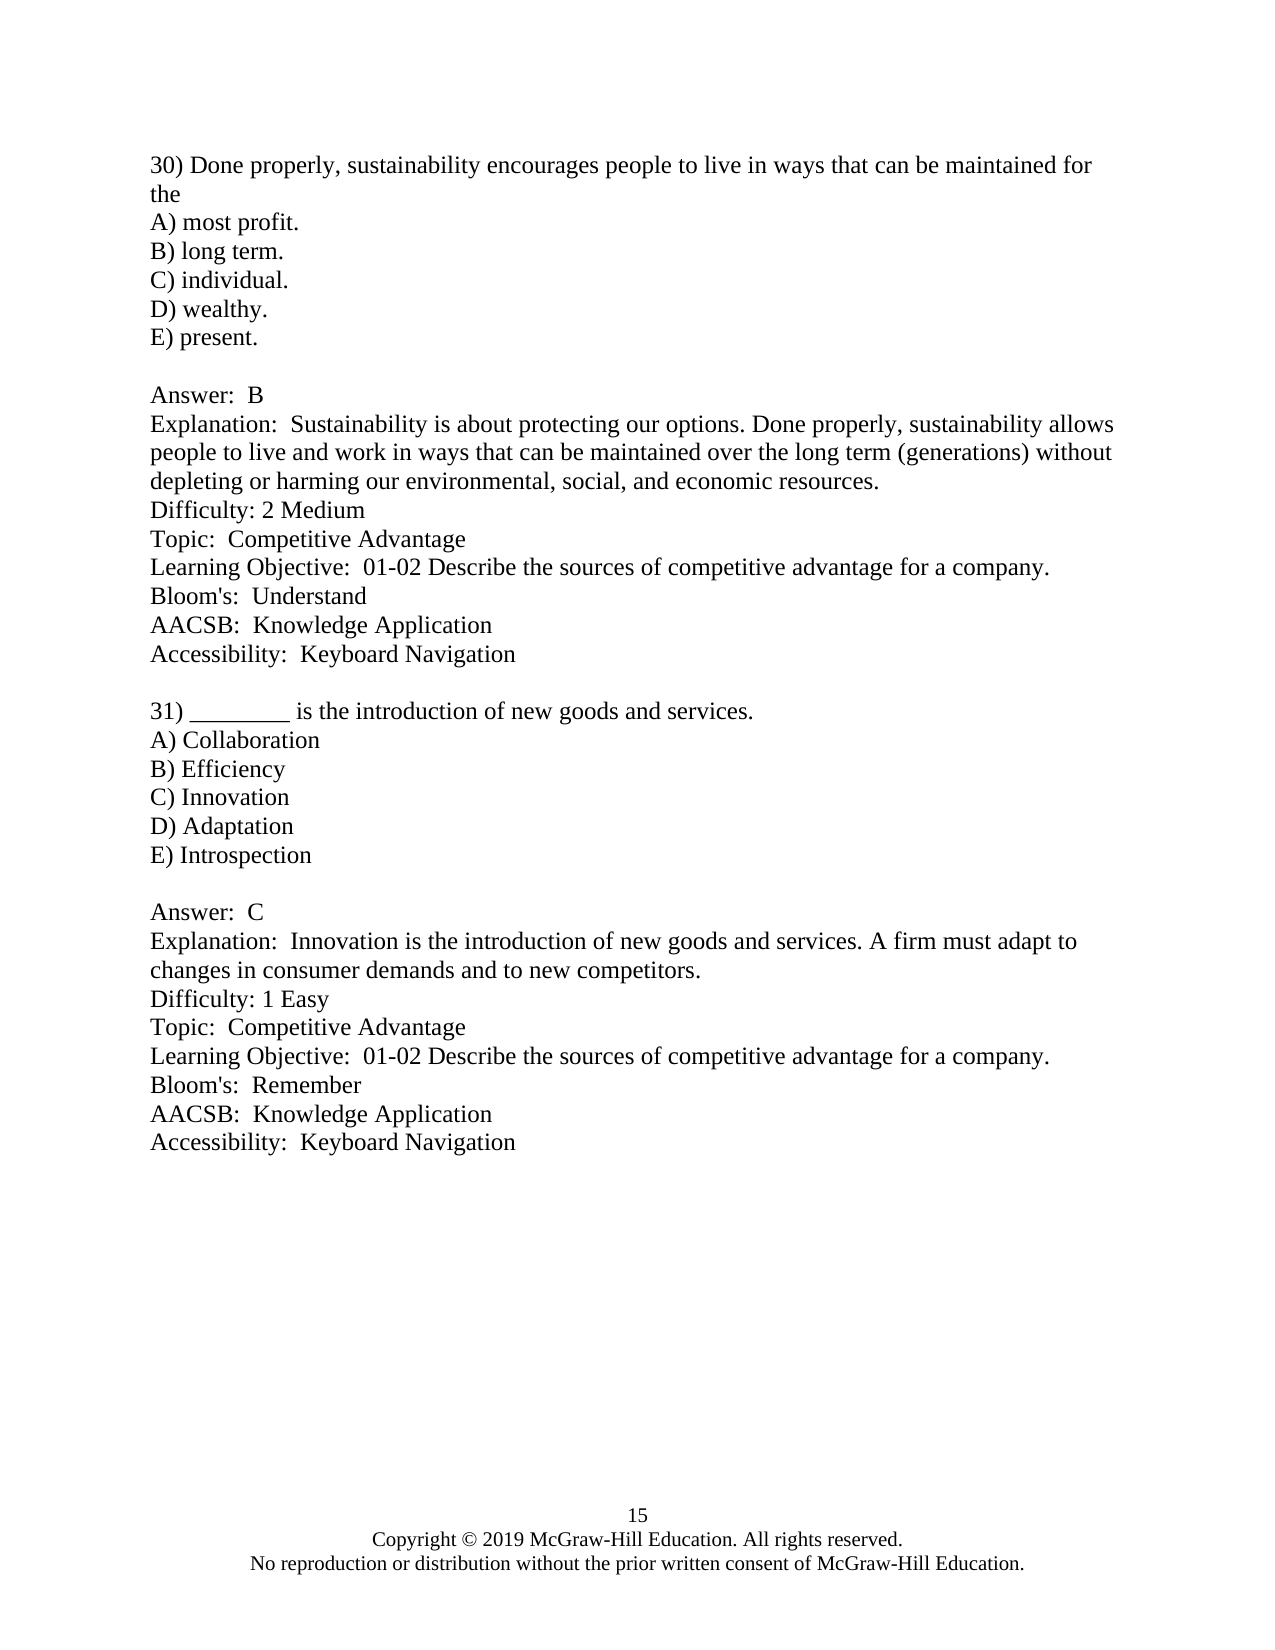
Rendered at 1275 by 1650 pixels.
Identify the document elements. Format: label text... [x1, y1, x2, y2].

text Answer: B [150, 380, 1125, 409]
text Accessibility: Keyboard Navigation [150, 639, 1125, 667]
text C) individual. [150, 265, 1125, 294]
text A) most profit. [150, 207, 1125, 236]
text Topic: Competitive Advantage [150, 1012, 1125, 1041]
text Explanation: Innovation is the introduction of new goods and services. A firm must adapt to changes in consumer demands and to new competitors. [150, 926, 1125, 984]
text E) Introspection [150, 840, 1125, 869]
text A) Collaboration [150, 725, 1125, 754]
text D) Adaptation [150, 811, 1125, 840]
text Accessibility: Keyboard Navigation [150, 1127, 1125, 1156]
text C) Innovation [150, 782, 1125, 811]
text Difficulty: 2 Medium [150, 495, 1125, 524]
text AACSB: Knowledge Application [150, 1099, 1125, 1127]
text E) present. [150, 322, 1125, 351]
text B) long term. [150, 236, 1125, 265]
text Learning Objective: 01-02 Describe the sources of competitive advantage for a company. [150, 1041, 1125, 1070]
text D) wealthy. [150, 294, 1125, 322]
text Learning Objective: 01-02 Describe the sources of competitive advantage for a company. [150, 552, 1125, 581]
text Bloom's: Remember [150, 1070, 1125, 1099]
text Bloom's: Understand [150, 581, 1125, 610]
text Topic: Competitive Advantage [150, 524, 1125, 552]
text Explanation: Sustainability is about protecting our options. Done properly, sustainability allows people to live and work in ways that can be maintained over the long term (generations) without depleting or harming our environmental, social, and economic resources. [150, 409, 1125, 495]
text Difficulty: 1 Easy [150, 984, 1125, 1012]
text B) Efficiency [150, 754, 1125, 782]
text 31) ________ is the introduction of new goods and services. [150, 696, 1125, 725]
text Answer: C [150, 897, 1125, 926]
text 30) Done properly, sustainability encourages people to live in ways that can be maintained for the [150, 150, 1125, 207]
text AACSB: Knowledge Application [150, 610, 1125, 639]
